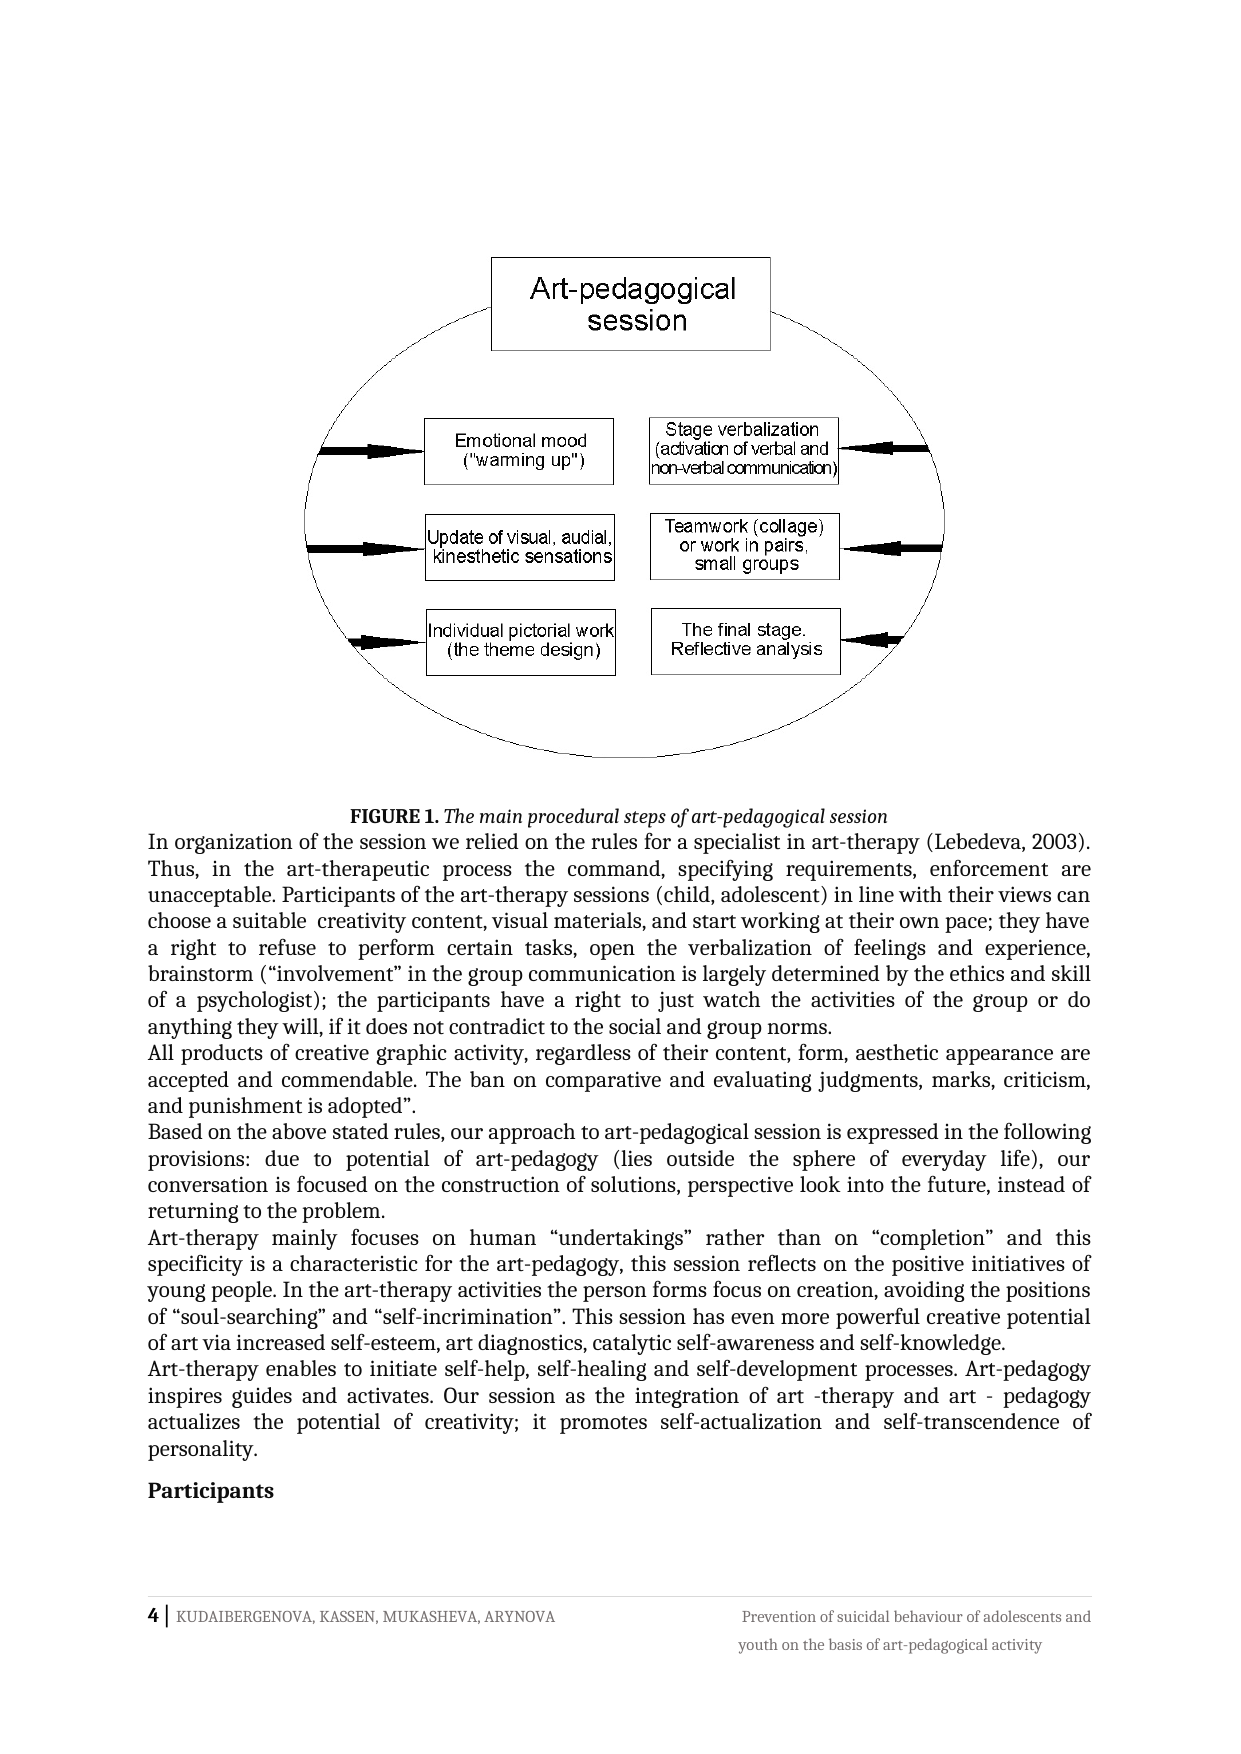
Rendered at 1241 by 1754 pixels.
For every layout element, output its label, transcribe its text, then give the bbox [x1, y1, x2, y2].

picture [281, 236, 960, 789]
text Based on the above stated rules, our approach to art-pedagogical session is expressed in the following provisions: due to potential of art-pedagogy (lies outside the sphere of everyday life), our conversation is focused on the construction of solutions, perspective look into the future, instead of returning to the problem. [148, 1119, 1092, 1224]
text Participants [148, 1478, 1092, 1505]
text Art-therapy mainly focuses on human “undertakings” rather than on “completion” and this specificity is a characteristic for the art-pedagogy, this session reflects on the positive initiatives of young people. In the art-therapy activities the person forms focus on creation, avoiding the positions of “soul-searching” and “self-incrimination”. This session has even more powerful creative potential of art via increased self-esteem, art diagnostics, catalytic self-awareness and self-knowledge. [148, 1224, 1092, 1356]
text All products of creative graphic activity, regardless of their content, form, aesthetic appearance are accepted and commendable. The ban on comparative and evaluating judgments, marks, criticism, and punishment is adopted”. [148, 1040, 1092, 1119]
text In organization of the session we relied on the rules for a specialist in art-therapy (Lebedeva, 2003). Thus, in the art-therapeutic process the command, specifying requirements, enforcement are unacceptable. Participants of the art-therapy sessions (child, adolescent) in line with their views can choose a suitable creativity content, visual materials, and start working at their own pace; they have a right to refuse to perform certain tasks, open the verbalization of feelings and experience, brainstorm (“involvement” in the group communication is largely determined by the ethics and skill of a psychologist); the participants have a right to just watch the activities of the group or do anything they will, if it does not contradict to the social and group norms. [148, 829, 1092, 1040]
text Art-therapy enables to initiate self-help, self-healing and self-development processes. Art-pedagogy inspires guides and activates. Our session as the integration of art -therapy and art - pedagogy actualizes the potential of creativity; it promotes self-actualization and self-transcendence of personality. [148, 1356, 1092, 1462]
text FIGURE 1. The main procedural steps of art-pedagogical session [148, 805, 1092, 829]
